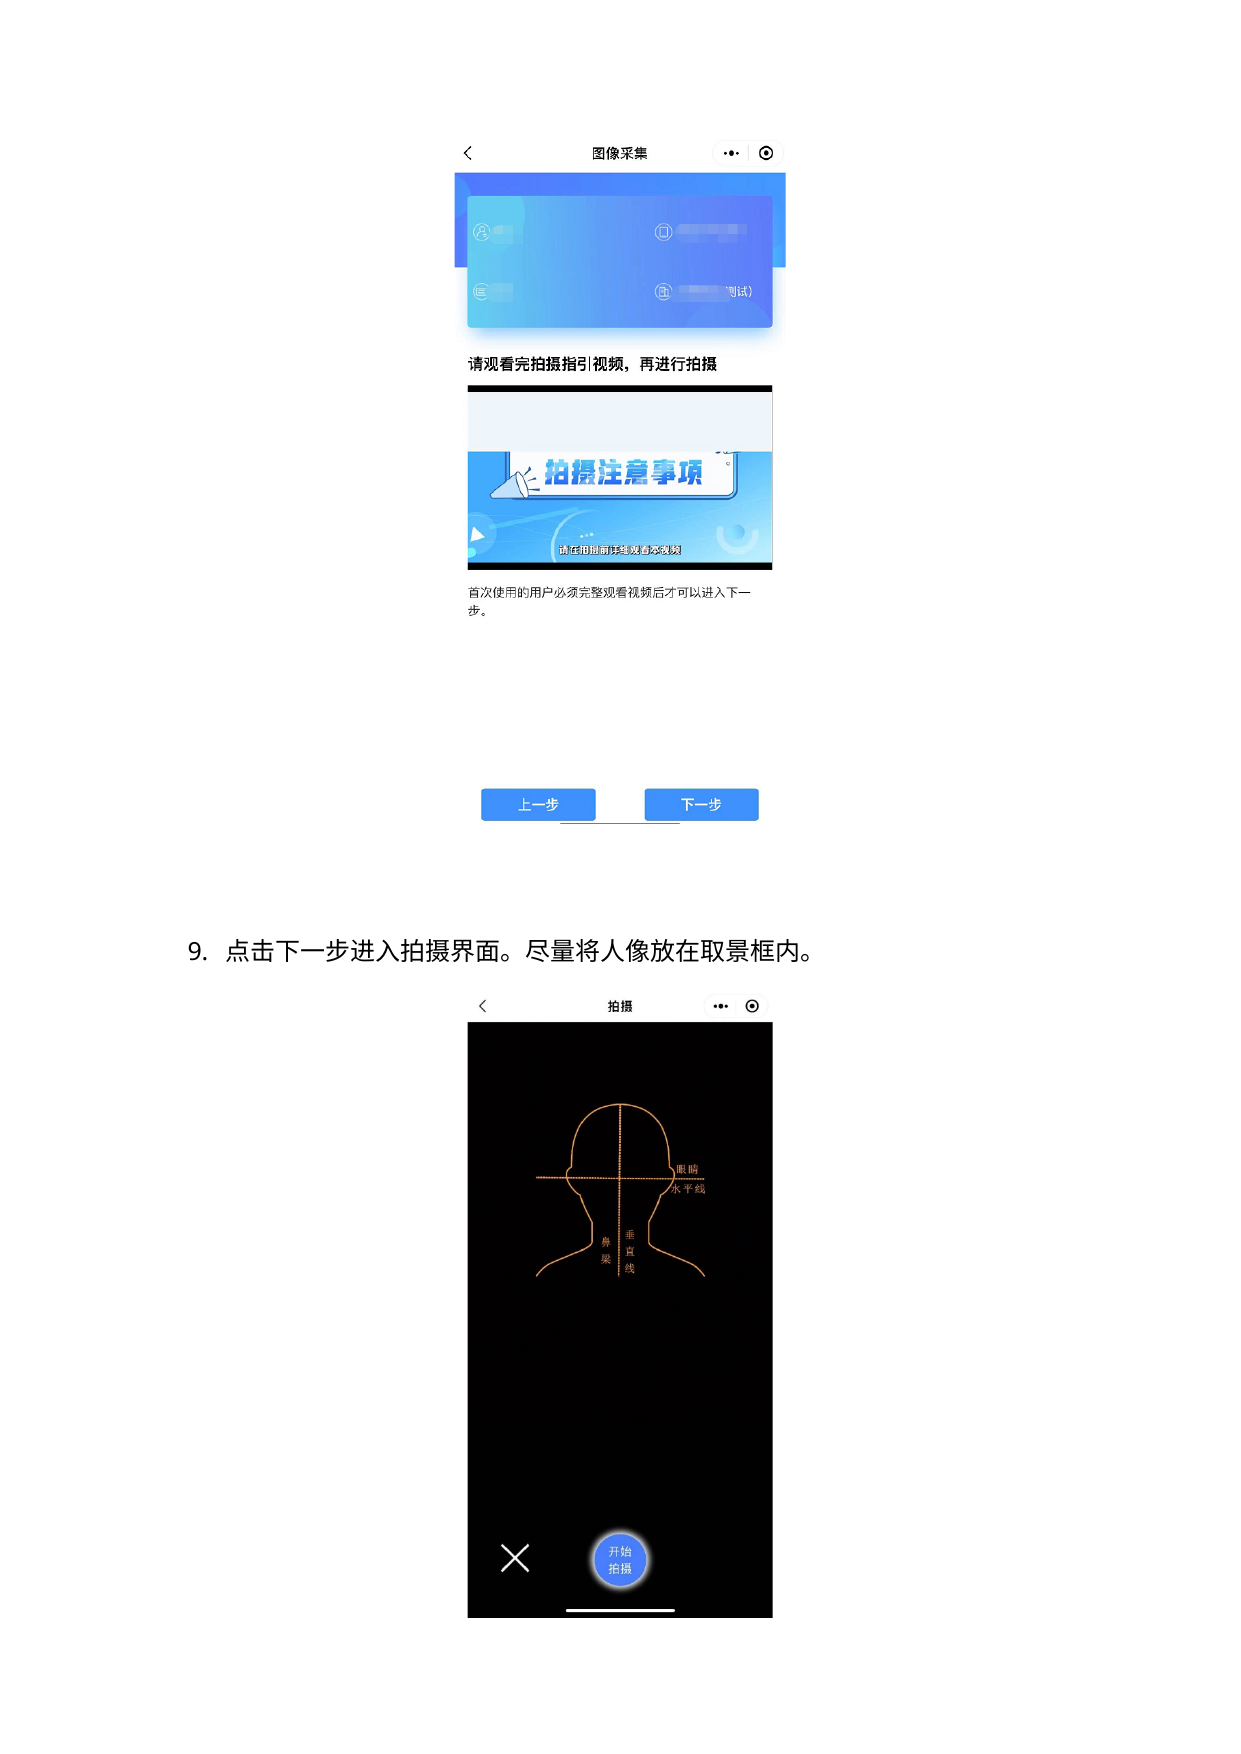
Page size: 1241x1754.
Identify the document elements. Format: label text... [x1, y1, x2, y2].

list 点击下一步进入拍摄界面。尽量将人像放在取景框内。 [187, 917, 1053, 982]
picture [467, 981, 773, 1618]
picture [454, 136, 786, 824]
